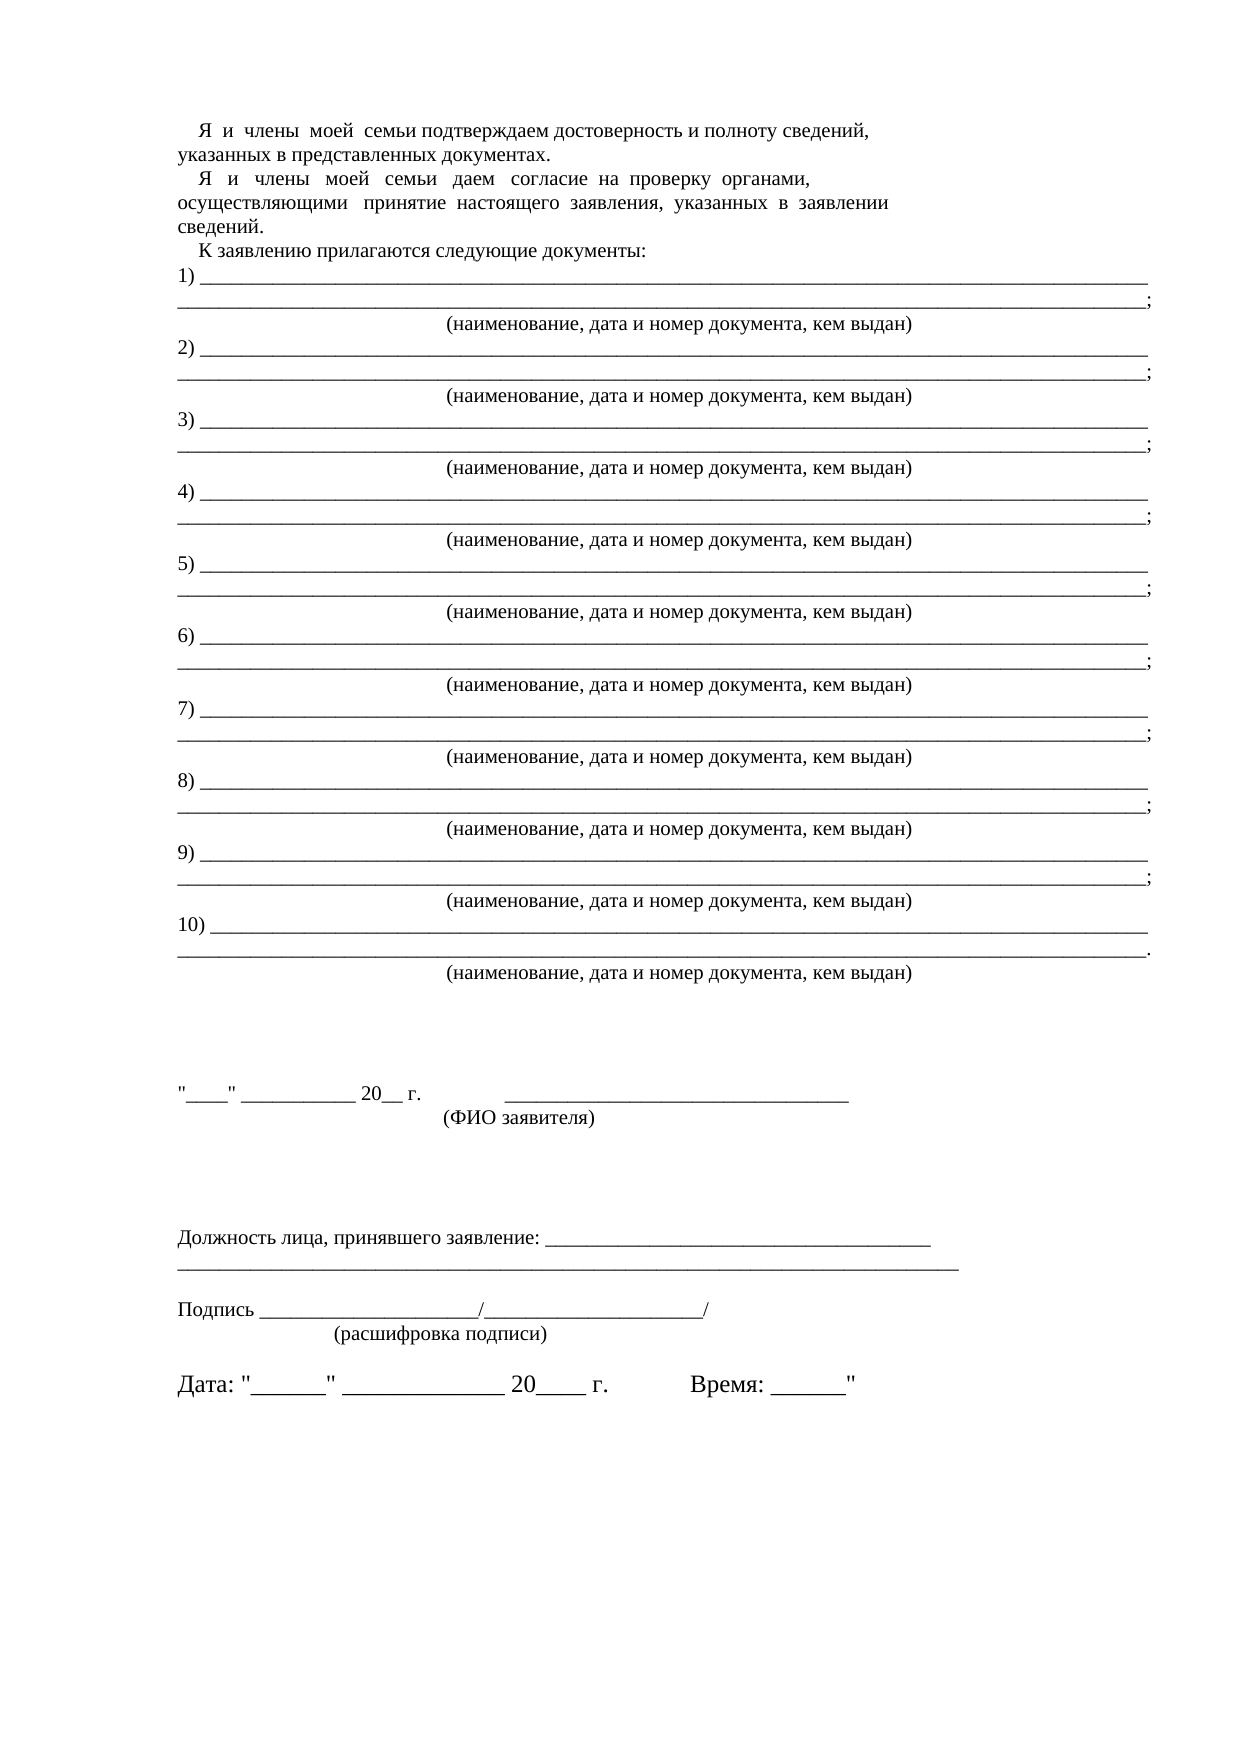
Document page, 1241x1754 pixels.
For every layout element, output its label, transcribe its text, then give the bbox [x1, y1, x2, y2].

text 8) ___________________________________________________________________________________________ [177, 768, 1181, 792]
text 7) ___________________________________________________________________________________________ [177, 696, 1181, 720]
text _____________________________________________________________________________________________; [177, 792, 1181, 816]
text (наименование, дата и номер документа, кем выдан) [177, 383, 1181, 407]
text 6) ___________________________________________________________________________________________ [177, 623, 1181, 647]
text (наименование, дата и номер документа, кем выдан) [177, 816, 1181, 840]
text _____________________________________________________________________________________________; [177, 431, 1181, 455]
text (наименование, дата и номер документа, кем выдан) [177, 311, 1181, 335]
text (наименование, дата и номер документа, кем выдан) [177, 888, 1181, 912]
text (наименование, дата и номер документа, кем выдан) [177, 455, 1181, 479]
text _____________________________________________________________________________________________. [177, 936, 1181, 960]
text 1) ___________________________________________________________________________________________ [177, 262, 1181, 287]
text (ФИО заявителя) [177, 1105, 1181, 1129]
text "____" ___________ 20__ г. _________________________________ [177, 1081, 1181, 1105]
text 5) ___________________________________________________________________________________________ [177, 551, 1181, 575]
text 10) __________________________________________________________________________________________ [177, 912, 1181, 936]
text сведений. [177, 214, 1181, 238]
text _____________________________________________________________________________________________; [177, 720, 1181, 744]
text ___________________________________________________________________________ [177, 1249, 1181, 1273]
text _____________________________________________________________________________________________; [177, 287, 1181, 311]
text осуществляющими принятие настоящего заявления, указанных в заявлении [177, 190, 1181, 214]
text (наименование, дата и номер документа, кем выдан) [177, 960, 1181, 984]
text (наименование, дата и номер документа, кем выдан) [177, 744, 1181, 768]
text (расшифровка подписи) [177, 1321, 1181, 1345]
text _____________________________________________________________________________________________; [177, 359, 1181, 383]
text Должность лица, принявшего заявление: _____________________________________ [177, 1225, 1181, 1249]
text _____________________________________________________________________________________________; [177, 647, 1181, 672]
text (наименование, дата и номер документа, кем выдан) [177, 672, 1181, 696]
text _____________________________________________________________________________________________; [177, 503, 1181, 527]
text 3) ___________________________________________________________________________________________ [177, 407, 1181, 431]
text 4) ___________________________________________________________________________________________ [177, 479, 1181, 503]
text Подпись _____________________/_____________________/ [177, 1297, 1181, 1321]
text Дата: "______" _____________ 20____ г. Время: ______" [177, 1369, 1181, 1398]
text (наименование, дата и номер документа, кем выдан) [177, 527, 1181, 551]
text Я и члены моей семьи даем согласие на проверку органами, [177, 166, 1181, 190]
text _____________________________________________________________________________________________; [177, 864, 1181, 888]
text _____________________________________________________________________________________________; [177, 575, 1181, 599]
text 2) ___________________________________________________________________________________________ [177, 335, 1181, 359]
text 9) ___________________________________________________________________________________________ [177, 840, 1181, 864]
text указанных в представленных документах. [177, 142, 1181, 166]
text (наименование, дата и номер документа, кем выдан) [177, 599, 1181, 623]
text Я и члены моей семьи подтверждаем достоверность и полноту сведений, [177, 118, 1181, 142]
text К заявлению прилагаются следующие документы: [177, 238, 1181, 262]
